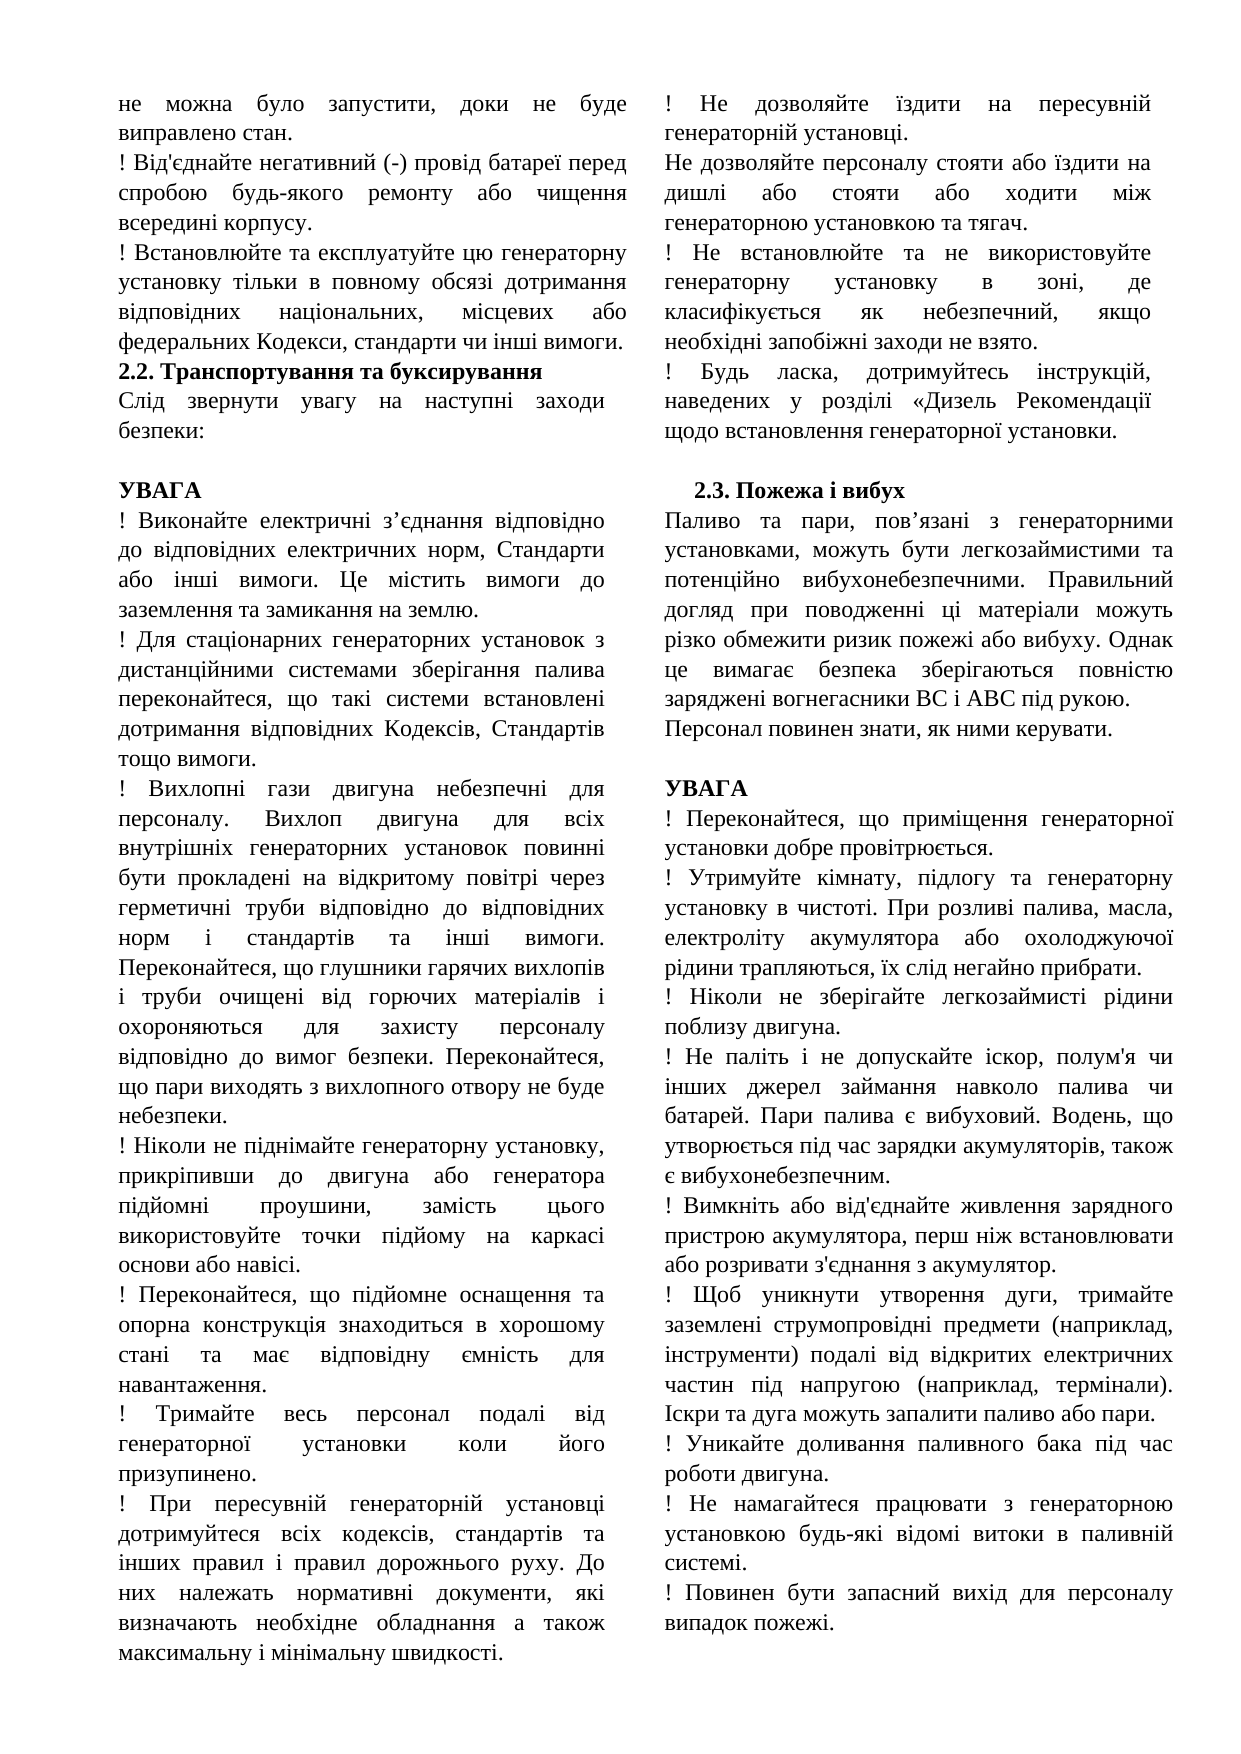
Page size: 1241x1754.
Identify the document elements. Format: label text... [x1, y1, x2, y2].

text ! Тримайте весь персонал подалі від генераторної установки коли його призупинено. [118, 1399, 605, 1487]
text ! Ніколи не зберігайте легкозаймисті рідини поблизу двигуна. [664, 982, 1174, 1040]
text ! Встановлюйте та експлуатуйте цю генераторну установку тільки в повному обсязі дотримання відповідних національних, місцевих або федеральних Кодекси, стандарти чи інші вимоги. [118, 237, 627, 354]
text ! Для стаціонарних генераторних установок з дистанційними системами зберігання палива переконайтеся, що такі системи встановлені дотримання відповідних Кодексів, Стандартів тощо вимоги. [118, 625, 605, 772]
text ! Утримуйте кімнату, підлогу та генераторну установку в чистоті. При розливі палива, масла, електроліту акумулятора або охолоджуючої рідини трапляються, їх слід негайно прибрати. [664, 863, 1174, 980]
text Не дозволяйте персоналу стояти або їздити на дишлі або стояти або ходити між генераторною установкою та тягач. [664, 148, 1152, 235]
text ! Будь ласка, дотримуйтесь інструкцій, наведених у розділі «Дизель Рекомендації щодо встановлення генераторної установки. [664, 357, 1152, 444]
text ! Не намагайтеся працювати з генераторною установкою будь-які відомі витоки в паливній системі. [664, 1489, 1174, 1576]
text ! Від'єднайте негативний (-) провід батареї перед спробою будь-якого ремонту або чищення всередині корпусу. [118, 148, 627, 235]
text ! Не встановлюйте та не використовуйте генераторну установку в зоні, де класифікується як небезпечний, якщо необхідні запобіжні заходи не взято. [664, 237, 1152, 354]
text Паливо та пари, пов’язані з генераторними установками, можуть бути легкозаймистими та потенційно вибухонебезпечними. Правильний догляд при поводженні ці матеріали можуть різко обмежити ризик пожежі або вибуху. Однак це вимагає безпека зберігаються повністю заряджені вогнегасники BC і ABC під рукою. [664, 506, 1174, 712]
text УВАГА [664, 774, 1174, 801]
text ! Переконайтеся, що приміщення генераторної установки добре провітрюється. [664, 803, 1174, 861]
text Слід звернути увагу на наступні заходи безпеки: [118, 386, 605, 444]
text ! Не дозволяйте їздити на пересувній генераторній установці. [664, 88, 1152, 146]
text ! Щоб уникнути утворення дуги, тримайте заземлені струмопровідні предмети (наприклад, інструменти) подалі від відкритих електричних частин під напругою (наприклад, термінали). Іскри та дуга можуть запалити паливо або пари. [664, 1280, 1174, 1427]
text ! Переконайтеся, що підйомне оснащення та опорна конструкція знаходиться в хорошому стані та має відповідну ємність для навантаження. [118, 1280, 605, 1397]
text ! Повинен бути запасний вихід для персоналу випадок пожежі. [664, 1578, 1174, 1636]
text 2.2. Транспортування та буксирування [118, 357, 605, 384]
text УВАГА [118, 476, 605, 503]
text ! Не паліть і не допускайте іскор, полум'я чи інших джерел займання навколо палива чи батарей. Пари палива є вибуховий. Водень, що утворюється під час зарядки акумуляторів, також є вибухонебезпечним. [664, 1042, 1174, 1189]
text ! Вихлопні гази двигуна небезпечні для персоналу. Вихлоп двигуна для всіх внутрішніх генераторних установок повинні бути прокладені на відкритому повітрі через герметичні труби відповідно до відповідних норм і стандартів та інші вимоги. Переконайтеся, що глушники гарячих вихлопів і труби очищені від горючих матеріалів і охороняються для захисту персоналу відповідно до вимог безпеки. Переконайтеся, що пари виходять з вихлопного отвору не буде небезпеки. [118, 774, 605, 1129]
text ! Виконайте електричні з’єднання відповідно до відповідних електричних норм, Стандарти або інші вимоги. Це містить вимоги до заземлення та замикання на землю. [118, 506, 605, 623]
text ! Ніколи не піднімайте генераторну установку, прикріпивши до двигуна або генератора підйомні проушини, замість цього використовуйте точки підйому на каркасі основи або навісі. [118, 1131, 605, 1278]
text ! Вимкніть або від'єднайте живлення зарядного пристрою акумулятора, перш ніж встановлювати або розривати з'єднання з акумулятор. [664, 1191, 1174, 1278]
text Персонал повинен знати, як ними керувати. [664, 714, 1174, 742]
text 2.3. Пожежа і вибух [694, 476, 1174, 503]
text ! Уникайте доливання паливного бака під час роботи двигуна. [664, 1429, 1174, 1487]
text ! При пересувній генераторній установці дотримуйтеся всіх кодексів, стандартів та інших правил і правил дорожнього руху. До них належать нормативні документи, які визначають необхідне обладнання а також максимальну і мінімальну швидкості. [118, 1489, 605, 1665]
